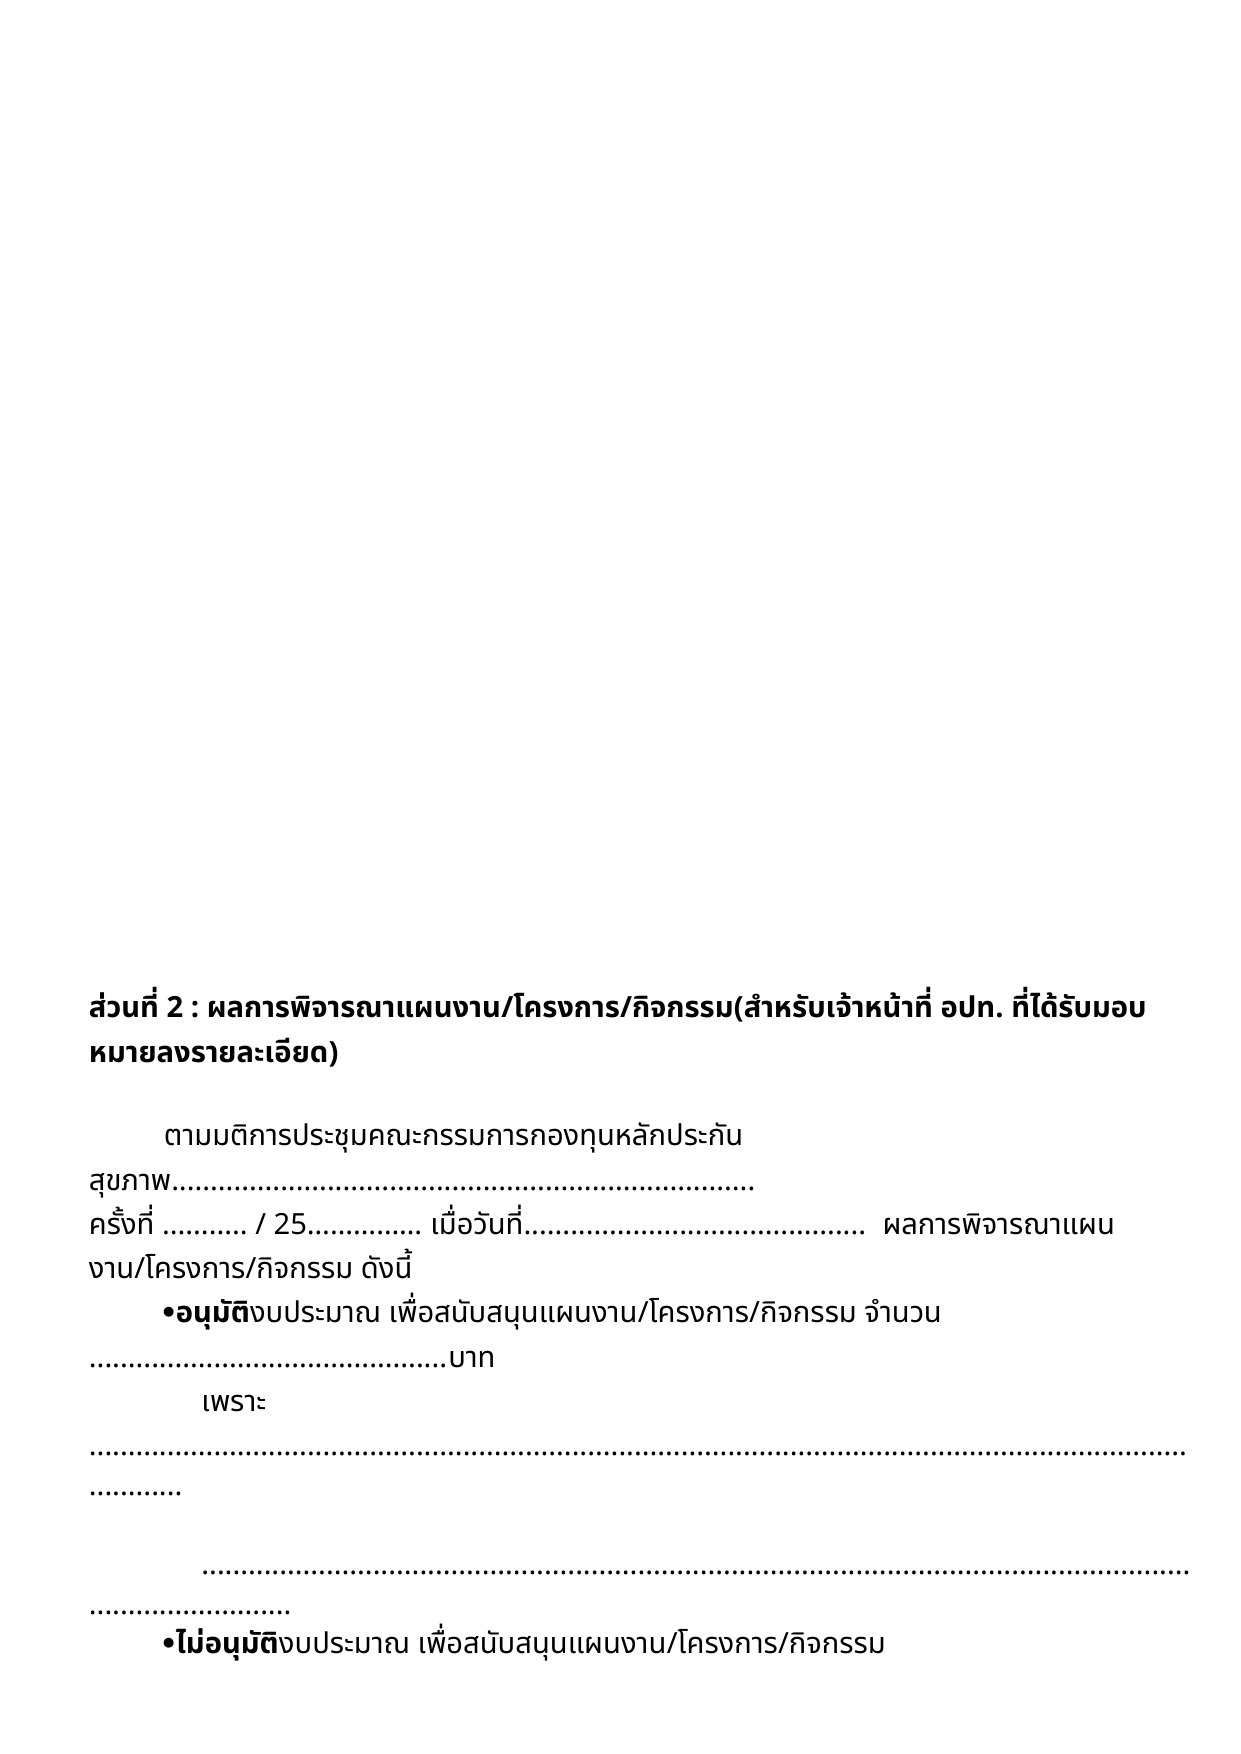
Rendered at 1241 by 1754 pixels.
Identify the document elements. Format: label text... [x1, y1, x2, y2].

text ส่วนที่ 2 : ผลการพิจารณาแผนงาน/โครงการ/กิจกรรม(สำหรับเจ้าหน้าที่ อปท. ที่ได้รับมอบหมายลงรายละเอียด) [89, 987, 1196, 1075]
text อนุมัติงบประมาณ เพื่อสนับสนุนแผนงาน/โครงการ/กิจกรรม จำนวน ..............................................บาท [89, 1292, 1196, 1380]
text ตามมติการประชุมคณะกรรมการกองทุนหลักประกันสุขภาพ........................................................................... ครั้งที่ ........... / 25…………… เมื่อวันที่............................................ ผลการพิจารณาแผนงาน/โครงการ/กิจกรรม ดังนี้ [89, 1115, 1196, 1292]
text ไม่อนุมัติงบประมาณ เพื่อสนับสนุนแผนงาน/โครงการ/กิจกรรม [89, 1623, 1196, 1667]
